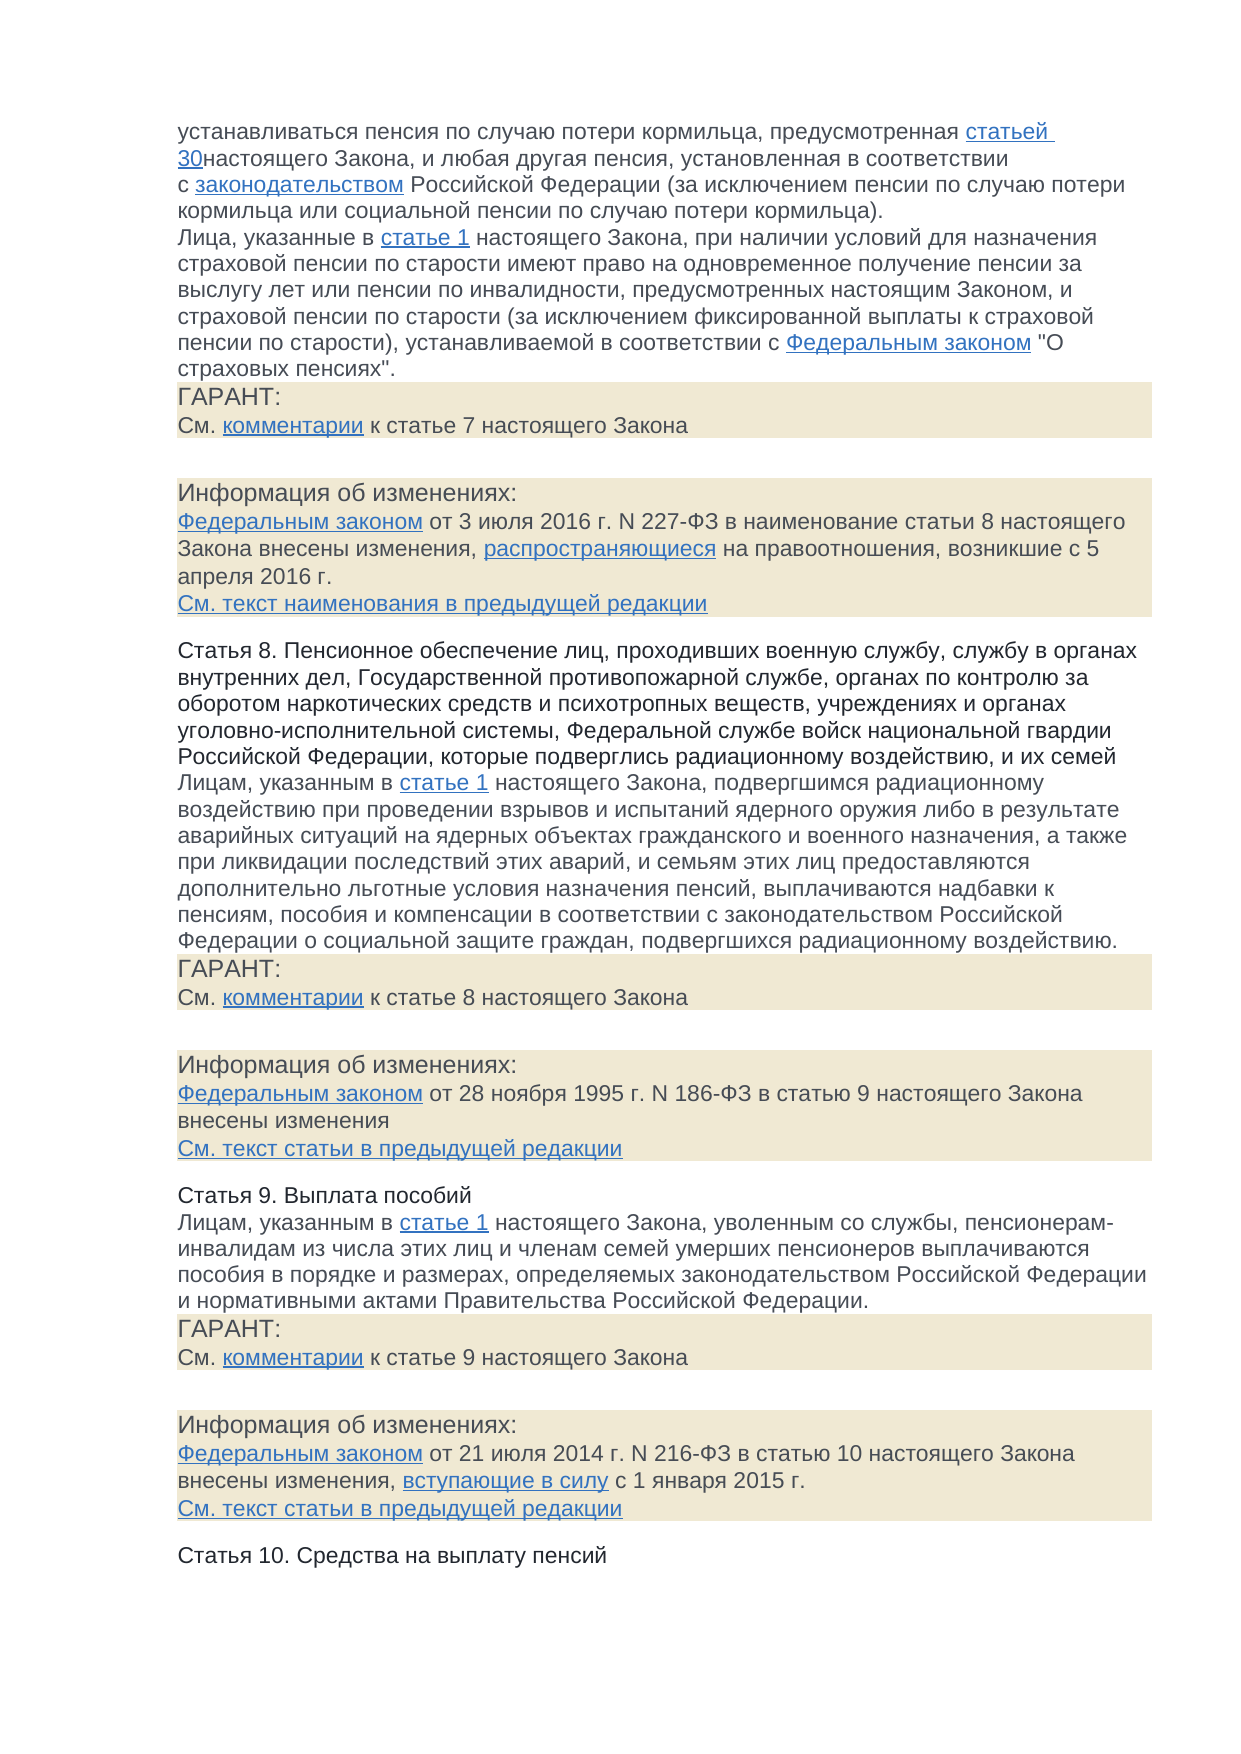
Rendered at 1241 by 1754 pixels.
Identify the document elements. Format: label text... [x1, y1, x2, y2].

text ГАРАНТ: [177, 1314, 1152, 1343]
text См. комментарии к статье 7 настоящего Закона [177, 410, 1152, 438]
text Федеральным законом от 21 июля 2014 г. N 216-ФЗ в статью 10 настоящего Закона внесены изменения, вступающие в силу с 1 января 2015 г. [177, 1439, 1152, 1494]
text Статья 9. Выплата пособий [177, 1182, 1152, 1208]
text См. текст статьи в предыдущей редакции [177, 1134, 1152, 1161]
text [177, 118, 1152, 223]
text См. текст статьи в предыдущей редакции [177, 1494, 1152, 1521]
text Статья 10. Средства на выплату пенсий [177, 1542, 1152, 1568]
text Информация об изменениях: [177, 1050, 1152, 1079]
text Информация об изменениях: [177, 1410, 1152, 1439]
text ГАРАНТ: [177, 382, 1152, 410]
text Федеральным законом от 28 ноября 1995 г. N 186-ФЗ в статью 9 настоящего Закона внесены изменения [177, 1079, 1152, 1134]
text Лица, указанные в статье 1 настоящего Закона, при наличии условий для назначения страховой пенсии по старости имеют право на одновременное получение пенсии за выслугу лет или пенсии по инвалидности, предусмотренных настоящим Законом, и страховой пенсии по старости (за исключением фиксированной выплаты к страховой пенсии по старости), устанавливаемой в соответствии с Федеральным законом "О страховых пенсиях". [177, 223, 1152, 382]
text Лицам, указанным в статье 1 настоящего Закона, уволенным со службы, пенсионерам-инвалидам из числа этих лиц и членам семей умерших пенсионеров выплачиваются пособия в порядке и размерах, определяемых законодательством Российской Федерации и нормативными актами Правительства Российской Федерации. [177, 1208, 1152, 1314]
text Лицам, указанным в статье 1 настоящего Закона, подвергшимся радиационному воздействию при проведении взрывов и испытаний ядерного оружия либо в результате аварийных ситуаций на ядерных объектах гражданского и военного назначения, а также при ликвидации последствий этих аварий, и семьям этих лиц предоставляются дополнительно льготные условия назначения пенсий, выплачиваются надбавки к пенсиям, пособия и компенсации в соответствии с законодательством Российской Федерации о социальной защите граждан, подвергшихся радиационному воздействию. [177, 769, 1152, 954]
text Информация об изменениях: [177, 478, 1152, 507]
text ГАРАНТ: [177, 954, 1152, 982]
text См. текст наименования в предыдущей редакции [177, 589, 1152, 617]
text Федеральным законом от 3 июля 2016 г. N 227-ФЗ в наименование статьи 8 настоящего Закона внесены изменения, распространяющиеся на правоотношения, возникшие с 5 апреля 2016 г. [177, 507, 1152, 589]
text Статья 8. Пенсионное обеспечение лиц, проходивших военную службу, службу в органах внутренних дел, Государственной противопожарной службе, органах по контролю за оборотом наркотических средств и психотропных веществ, учреждениях и органах уголовно-исполнительной системы, Федеральной службе войск национальной гвардии Российской Федерации, которые подверглись радиационному воздействию, и их семей [177, 637, 1152, 769]
text См. комментарии к статье 8 настоящего Закона [177, 982, 1152, 1010]
text См. комментарии к статье 9 настоящего Закона [177, 1343, 1152, 1370]
